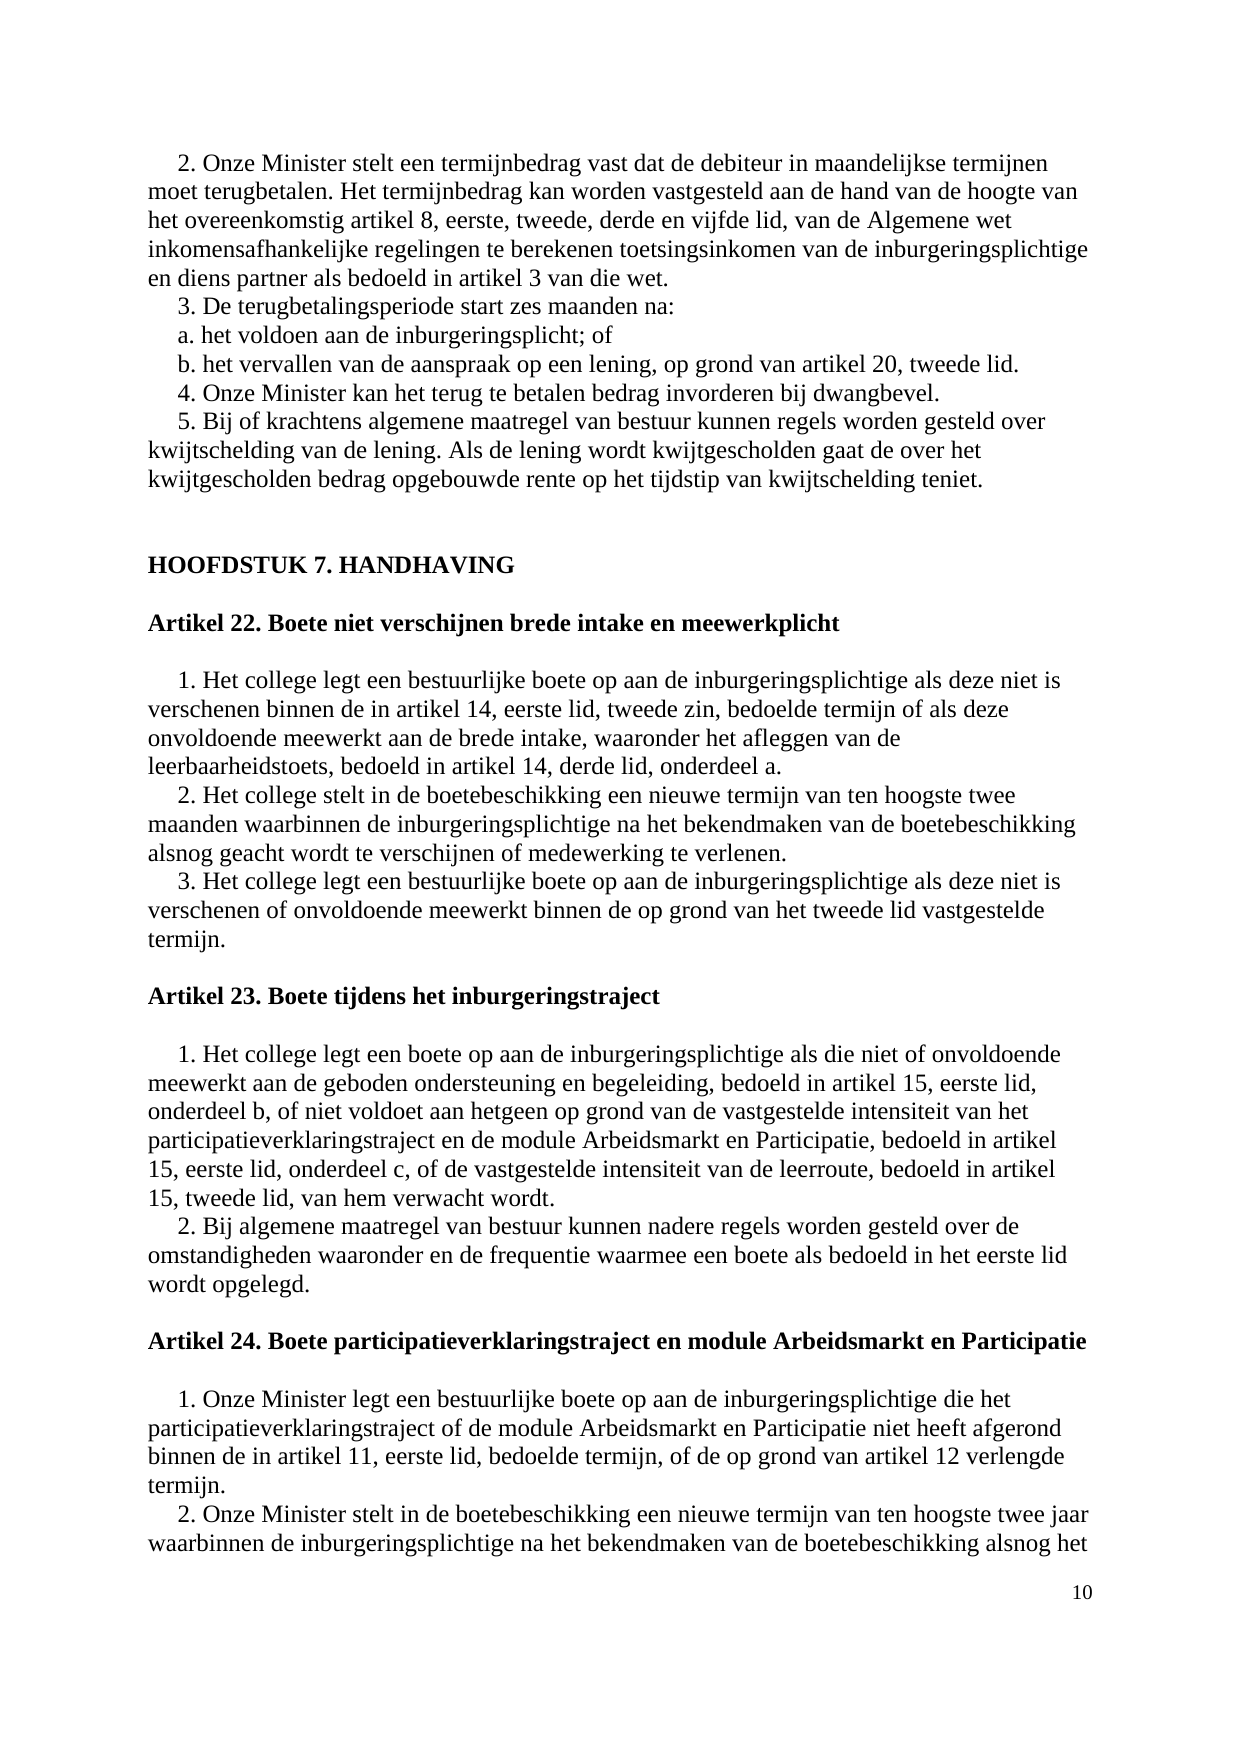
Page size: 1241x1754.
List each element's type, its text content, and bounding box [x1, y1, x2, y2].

text 3. De terugbetalingsperiode start zes maanden na: [148, 291, 1092, 320]
text 5. Bij of krachtens algemene maatregel van bestuur kunnen regels worden gesteld over kwijtschelding van de lening. Als de lening wordt kwijtgescholden gaat de over het kwijtgescholden bedrag opgebouwde rente op het tijdstip van kwijtschelding teniet. [148, 406, 1092, 493]
text 1. Het college legt een boete op aan de inburgeringsplichtige als die niet of onvoldoende meewerkt aan de geboden ondersteuning en begeleiding, bedoeld in artikel 15, eerste lid, onderdeel b, of niet voldoet aan hetgeen op grond van de vastgestelde intensiteit van het participatieverklaringstraject en de module Arbeidsmarkt en Participatie, bedoeld in artikel 15, eerste lid, onderdeel c, of de vastgestelde intensiteit van de leerroute, bedoeld in artikel 15, tweede lid, van hem verwacht wordt. [148, 1039, 1092, 1211]
text HOOFDSTUK 7. HANDHAVING [148, 550, 1092, 579]
text 1. Onze Minister legt een bestuurlijke boete op aan de inburgeringsplichtige die het participatieverklaringstraject of de module Arbeidsmarkt en Participatie niet heeft afgerond binnen de in artikel 11, eerste lid, bedoelde termijn, of de op grond van artikel 12 verlengde termijn. [148, 1384, 1092, 1499]
text a. het voldoen aan de inburgeringsplicht; of [148, 320, 1092, 349]
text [148, 1499, 1092, 1556]
text 2. Het college stelt in de boetebeschikking een nieuwe termijn van ten hoogste twee maanden waarbinnen de inburgeringsplichtige na het bekendmaken van de boetebeschikking alsnog geacht wordt te verschijnen of medewerking te verlenen. [148, 780, 1092, 866]
text 4. Onze Minister kan het terug te betalen bedrag invorderen bij dwangbevel. [148, 378, 1092, 406]
text Artikel 24. Boete participatieverklaringstraject en module Arbeidsmarkt en Participatie [148, 1326, 1092, 1355]
text 3. Het college legt een bestuurlijke boete op aan de inburgeringsplichtige als deze niet is verschenen of onvoldoende meewerkt binnen de op grond van het tweede lid vastgestelde termijn. [148, 866, 1092, 953]
text Artikel 23. Boete tijdens het inburgeringstraject [148, 981, 1092, 1010]
text 1. Het college legt een bestuurlijke boete op aan de inburgeringsplichtige als deze niet is verschenen binnen de in artikel 14, eerste lid, tweede zin, bedoelde termijn of als deze onvoldoende meewerkt aan de brede intake, waaronder het afleggen van de leerbaarheidstoets, bedoeld in artikel 14, derde lid, onderdeel a. [148, 665, 1092, 780]
text Artikel 22. Boete niet verschijnen brede intake en meewerkplicht [148, 608, 1092, 636]
text b. het vervallen van de aanspraak op een lening, op grond van artikel 20, tweede lid. [148, 349, 1092, 378]
text 2. Onze Minister stelt een termijnbedrag vast dat de debiteur in maandelijkse termijnen moet terugbetalen. Het termijnbedrag kan worden vastgesteld aan de hand van de hoogte van het overeenkomstig artikel 8, eerste, tweede, derde en vijfde lid, van de Algemene wet inkomensafhankelijke regelingen te berekenen toetsingsinkomen van de inburgeringsplichtige en diens partner als bedoeld in artikel 3 van die wet. [148, 148, 1092, 291]
text 2. Bij algemene maatregel van bestuur kunnen nadere regels worden gesteld over de omstandigheden waaronder en de frequentie waarmee een boete als bedoeld in het eerste lid wordt opgelegd. [148, 1211, 1092, 1298]
